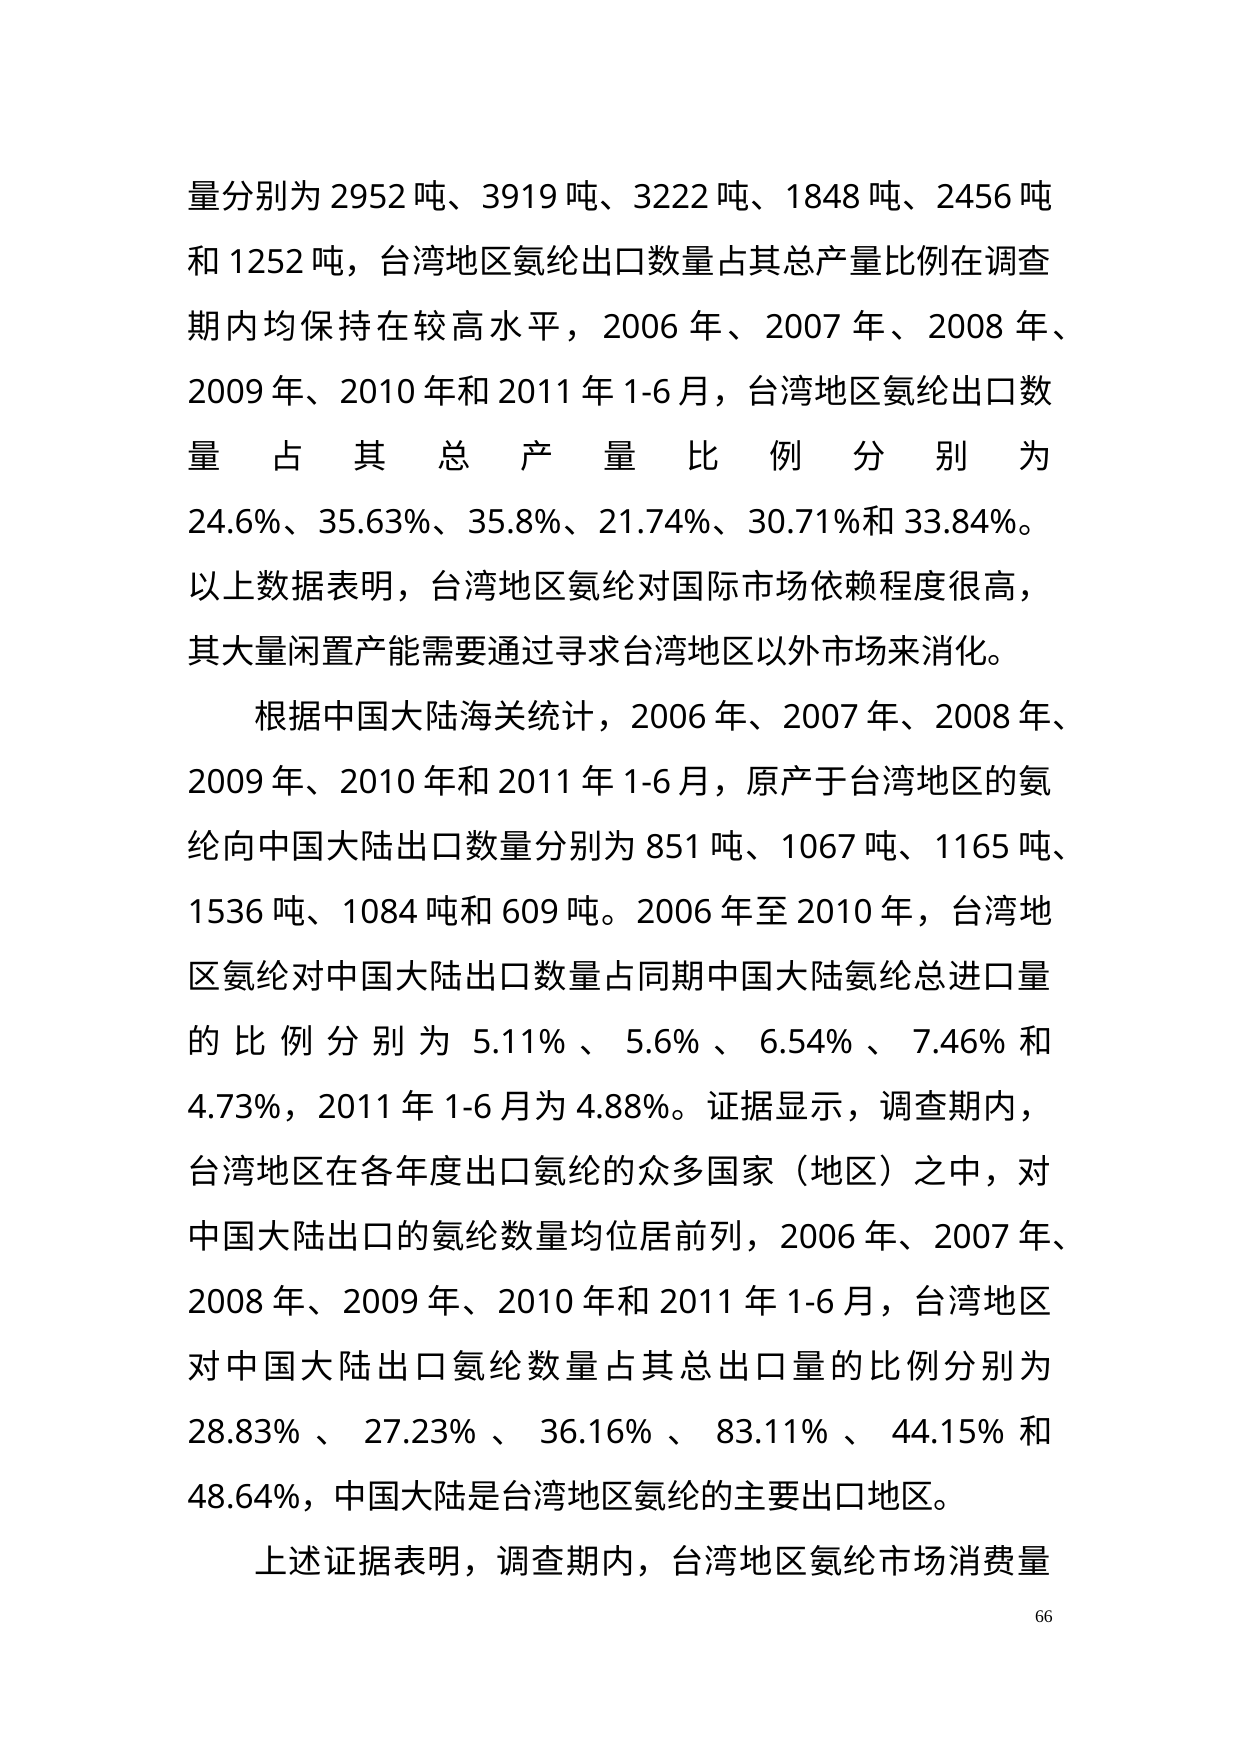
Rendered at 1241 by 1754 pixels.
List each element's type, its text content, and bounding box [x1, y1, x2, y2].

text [187, 1527, 1053, 1592]
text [187, 162, 1053, 682]
text 根据中国大陆海关统计，2006年、2007年、2008年、2009年、2010年和2011年1-6月，原产于台湾地区的氨纶向中国大陆出口数量分别为851吨、1067吨、1165吨、1536吨、1084吨和609吨。2006年至2010年，台湾地区氨纶对中国大陆出口数量占同期中国大陆氨纶总进口量的比例分别为5.11%、5.6%、6.54%、7.46%和4.73%，2011年1-6月为4.88%。证据显示，调查期内，台湾地区在各年度出口氨纶的众多国家（地区）之中，对中国大陆出口的氨纶数量均位居前列，2006年、2007年、2008年、2009年、2010年和2011年1-6月，台湾地区对中国大陆出口氨纶数量占其总出口量的比例分别为28.83%、27.23%、36.16%、83.11%、44.15%和48.64%，中国大陆是台湾地区氨纶的主要出口地区。 [187, 682, 1053, 1527]
